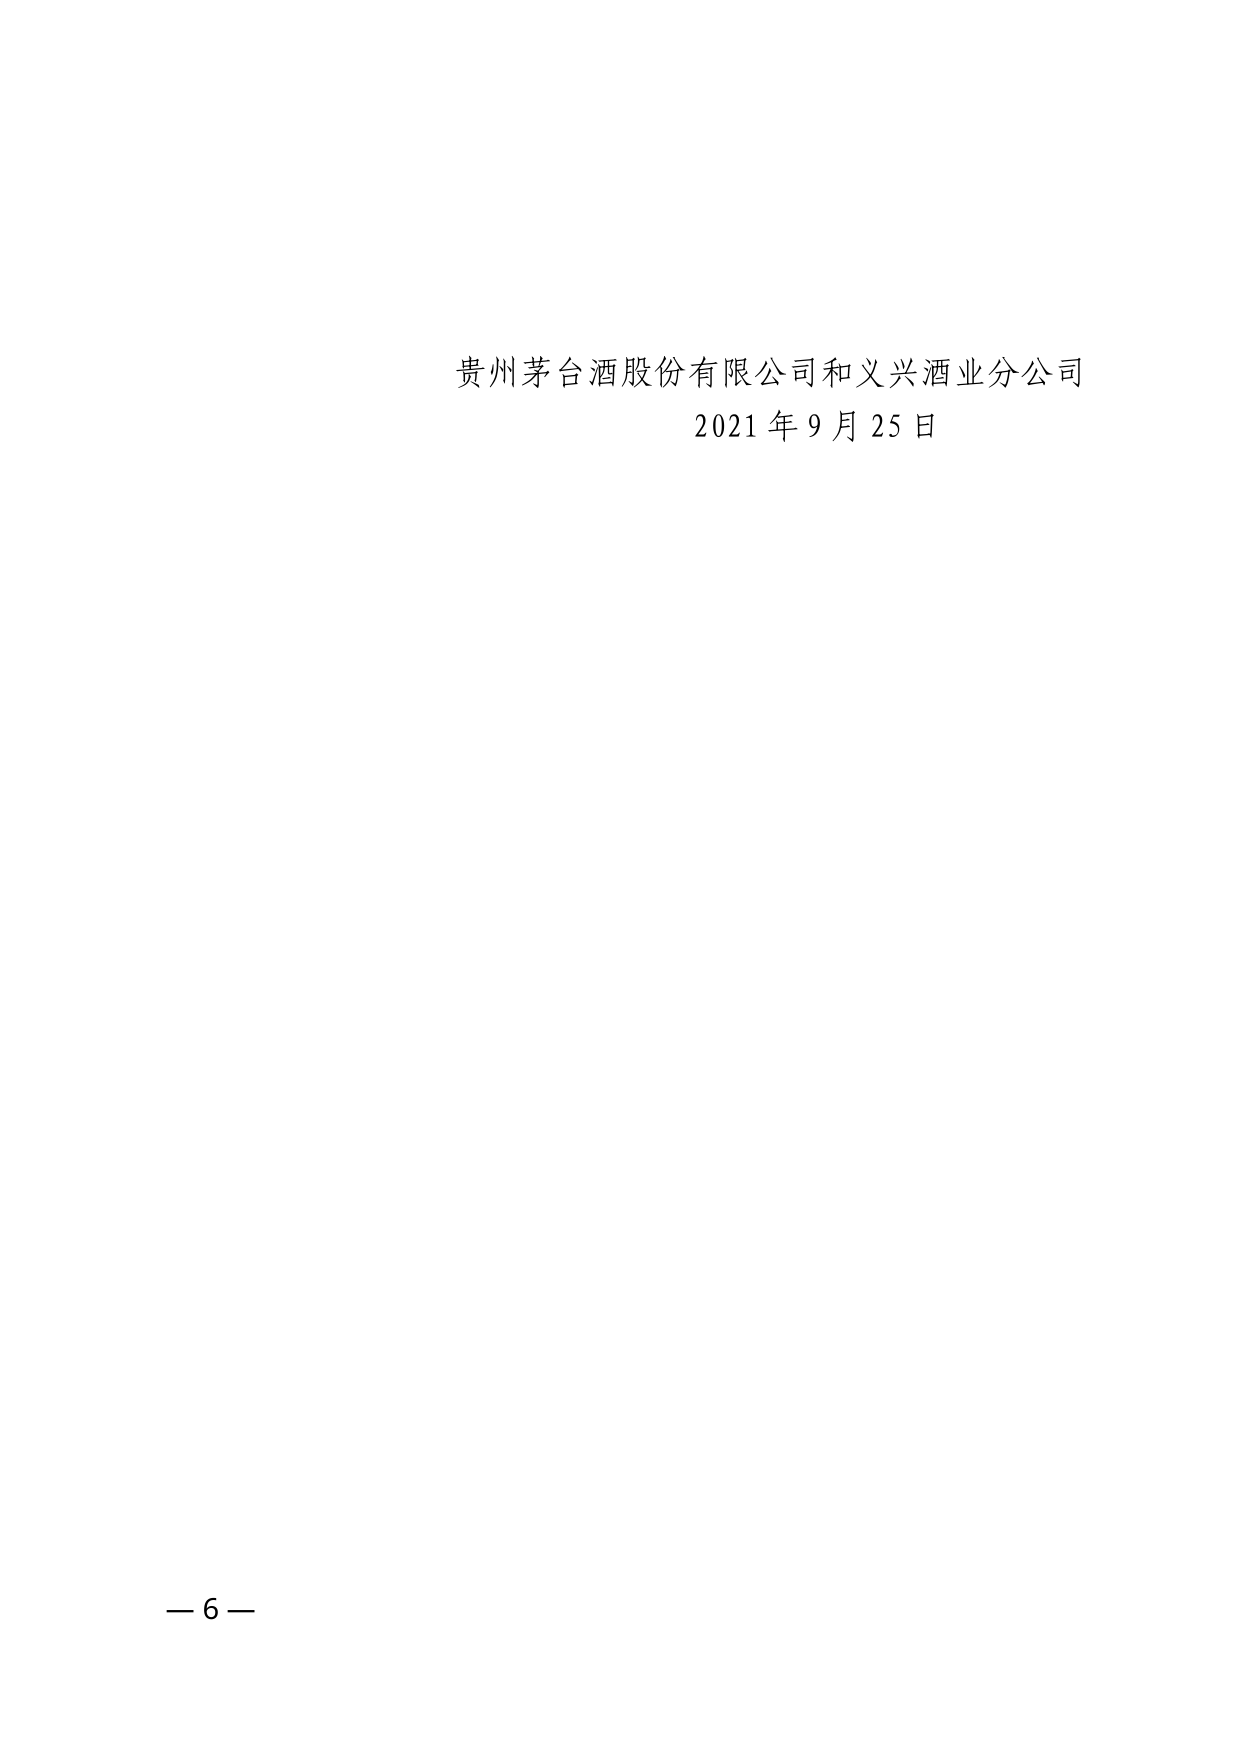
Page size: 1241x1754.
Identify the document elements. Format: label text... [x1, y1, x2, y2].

text 贵州茅台酒股份有限公司和义兴酒业分公司 [165, 341, 1087, 395]
text 2021年9月25日 [165, 395, 1020, 449]
